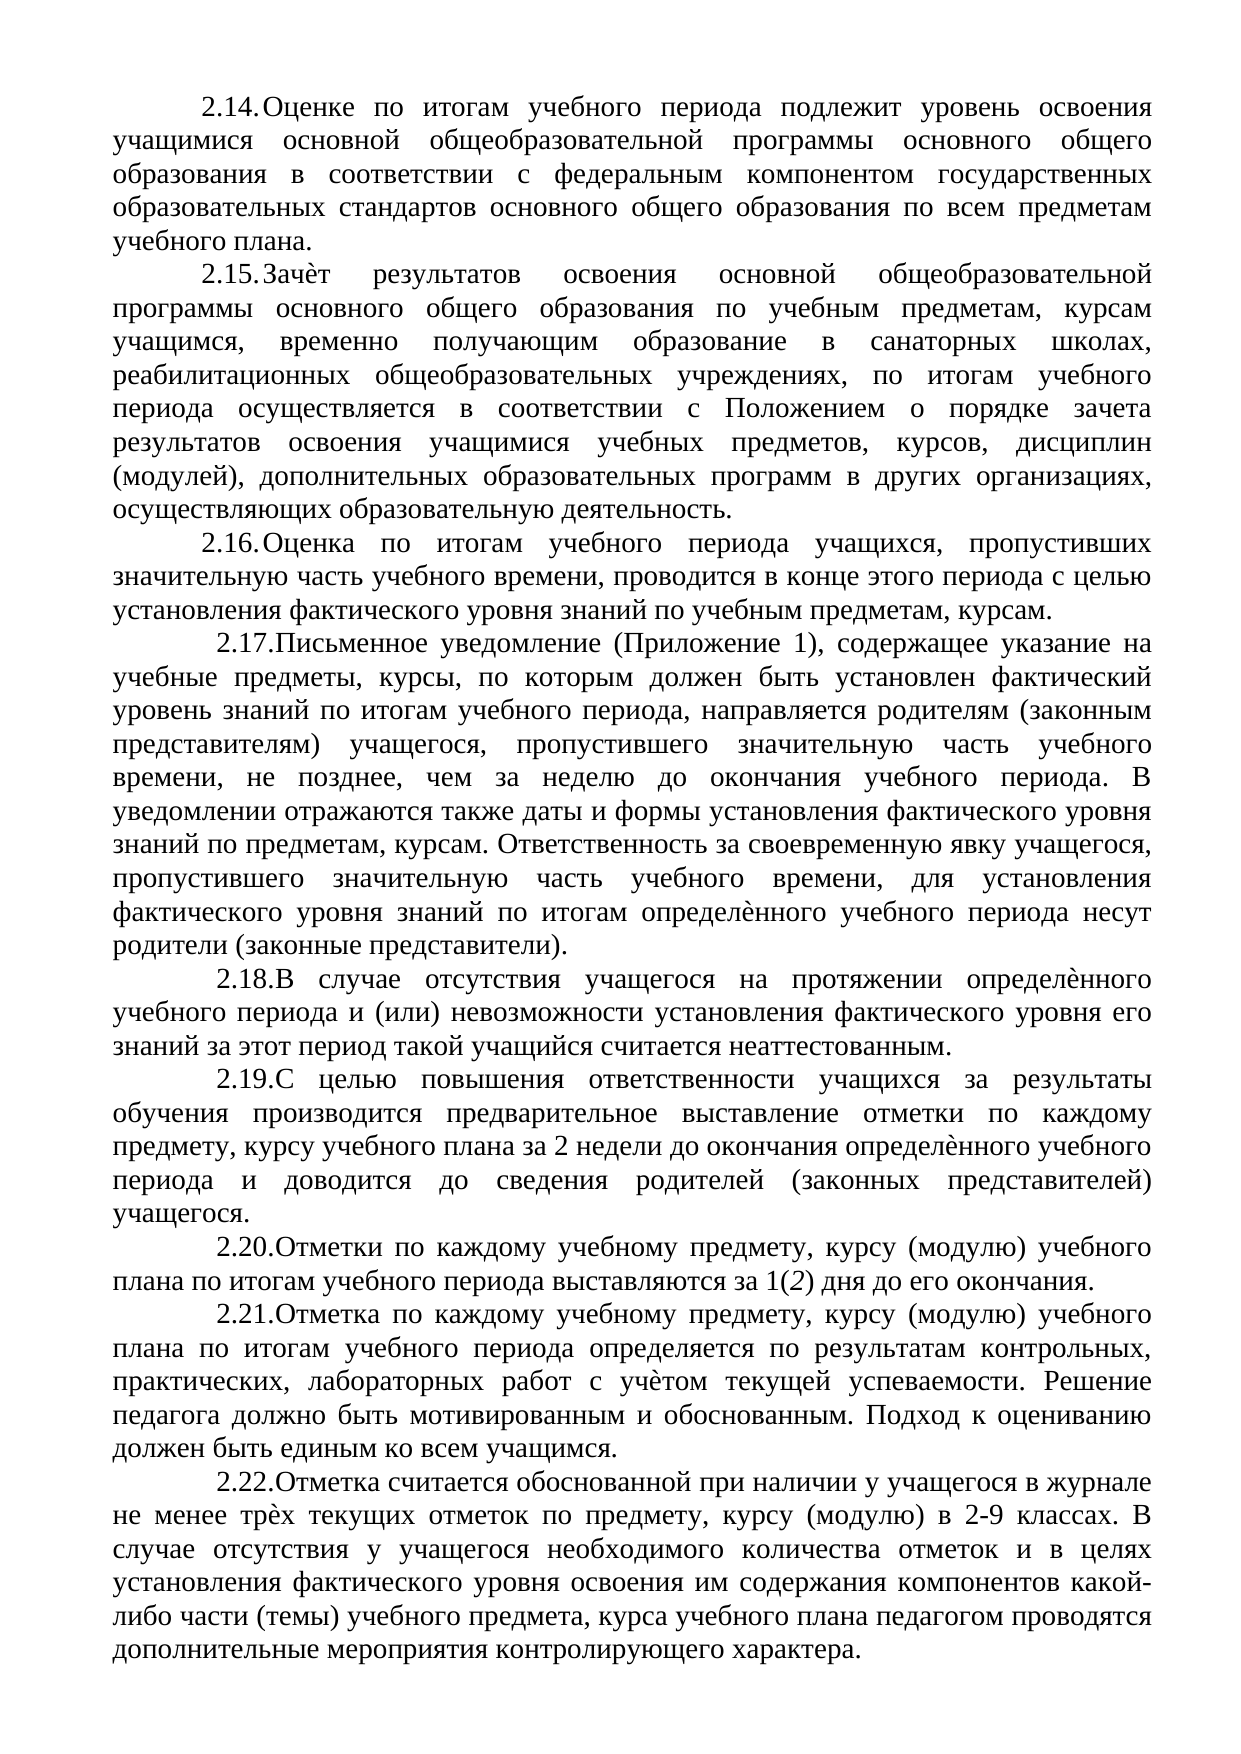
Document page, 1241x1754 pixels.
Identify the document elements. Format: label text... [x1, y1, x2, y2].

list Отметка по каждому учебному предмету, курсу (модулю) учебного плана по итогам учебного периода определяется по результатам контрольных, практических, лабораторных работ с учѐтом текущей успеваемости. Решение педагога должно быть мотивированным и обоснованным. Подход к оцениванию должен быть единым ко всем учащимся. [112, 1296, 1153, 1464]
list Зачѐт результатов освоения основной общеобразовательной программы основного общего образования по учебным предметам, курсам учащимся, временно получающим образование в санаторных школах, реабилитационных общеобразовательных учреждениях, по итогам учебного периода осуществляется в соответствии с Положением о порядке зачета результатов освоения учащимися учебных предметов, курсов, дисциплин (модулей), дополнительных образовательных программ в других организациях, осуществляющих образовательную деятельность. [112, 256, 1153, 525]
list Оценка по итогам учебного периода учащихся, пропустивших значительную часть учебного времени, проводится в конце этого периода с целью установления фактического уровня знаний по учебным предметам, курсам. [112, 525, 1153, 625]
list Оценке по итогам учебного периода подлежит уровень освоения учащимися основной общеобразовательной программы основного общего образования в соответствии с федеральным компонентом государственных образовательных стандартов основного общего образования по всем предметам учебного плана. [112, 89, 1153, 256]
list В случае отсутствия учащегося на протяжении определѐнного учебного периода и (или) невозможности установления фактического уровня его знаний за этот период такой учащийся считается неаттестованным. [112, 961, 1153, 1061]
list С целью повышения ответственности учащихся за результаты обучения производится предварительное выставление отметки по каждому предмету, курсу учебного плана за 2 недели до окончания определѐнного учебного периода и доводится до сведения родителей (законных представителей) учащегося. [112, 1061, 1153, 1229]
list Отметки по каждому учебному предмету, курсу (модулю) учебного плана по итогам учебного периода выставляются за 1(2) дня до его окончания. [112, 1229, 1153, 1296]
list Письменное уведомление (Приложение 1), содержащее указание на учебные предметы, курсы, по которым должен быть установлен фактический уровень знаний по итогам учебного периода, направляется родителям (законным представителям) учащегося, пропустившего значительную часть учебного времени, не позднее, чем за неделю до окончания учебного периода. В уведомлении отражаются также даты и формы установления фактического уровня знаний по предметам, курсам. Ответственность за своевременную явку учащегося, пропустившего значительную часть учебного времени, для установления фактического уровня знаний по итогам определѐнного учебного периода несут родители (законные представители). [112, 625, 1153, 961]
list Отметка считается обоснованной при наличии у учащегося в журнале не менее трѐх текущих отметок по предмету, курсу (модулю) в 2-9 классах. В случае отсутствия у учащегося необходимого количества отметок и в целях установления фактического уровня освоения им содержания компонентов какой-либо части (темы) учебного предмета, курса учебного плана педагогом проводятся дополнительные мероприятия контролирующего характера. [112, 1464, 1153, 1665]
